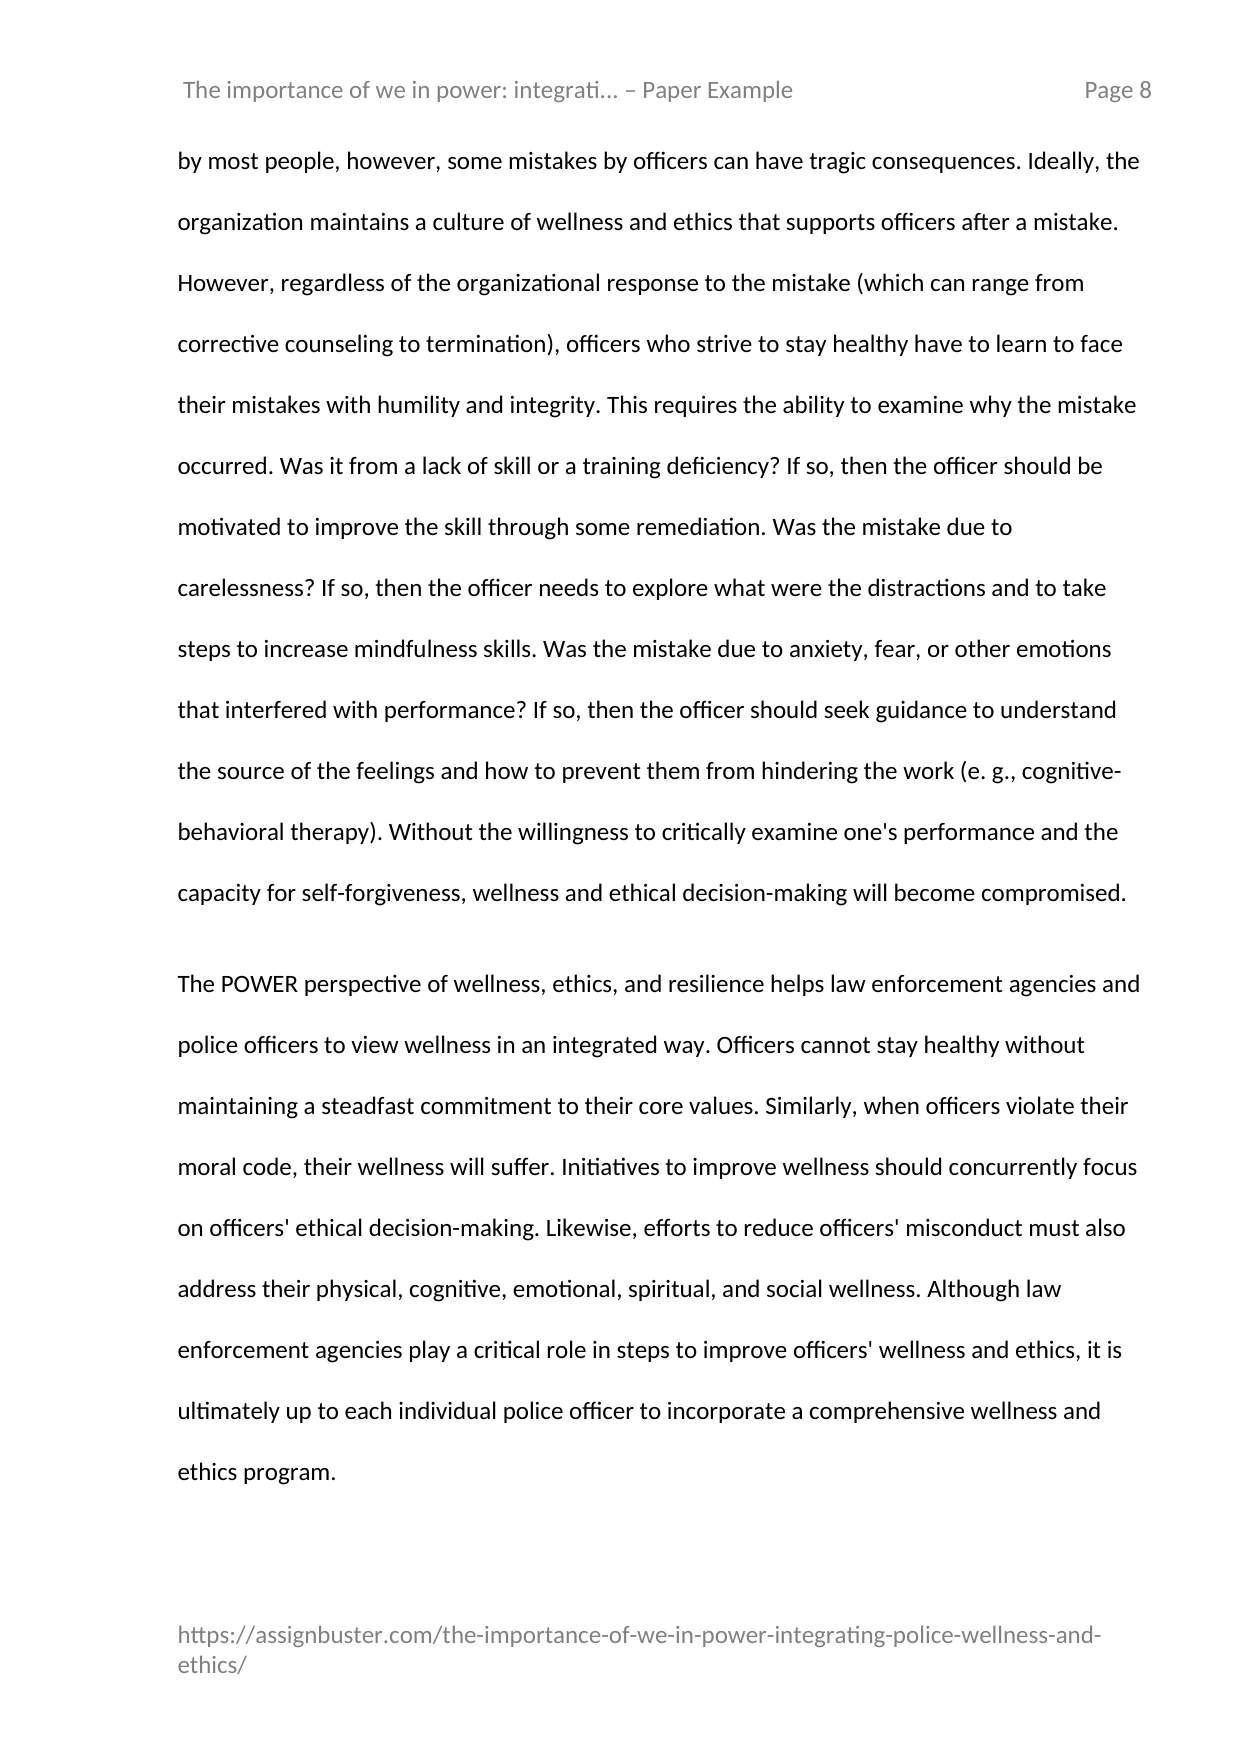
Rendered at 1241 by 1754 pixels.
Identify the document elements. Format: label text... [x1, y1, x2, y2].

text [177, 145, 1152, 908]
text The POWER perspective of wellness, ethics, and resilience helps law enforcement agencies and police officers to view wellness in an integrated way. Officers cannot stay healthy without maintaining a steadfast commitment to their core values. Similarly, when officers violate their moral code, their wellness will suffer. Initiatives to improve wellness should concurrently focus on officers' ethical decision-making. Likewise, efforts to reduce officers' misconduct must also address their physical, cognitive, emotional, spiritual, and social wellness. Although law enforcement agencies play a critical role in steps to improve officers' wellness and ethics, it is ultimately up to each individual police officer to incorporate a comprehensive wellness and ethics program. [177, 968, 1152, 1487]
